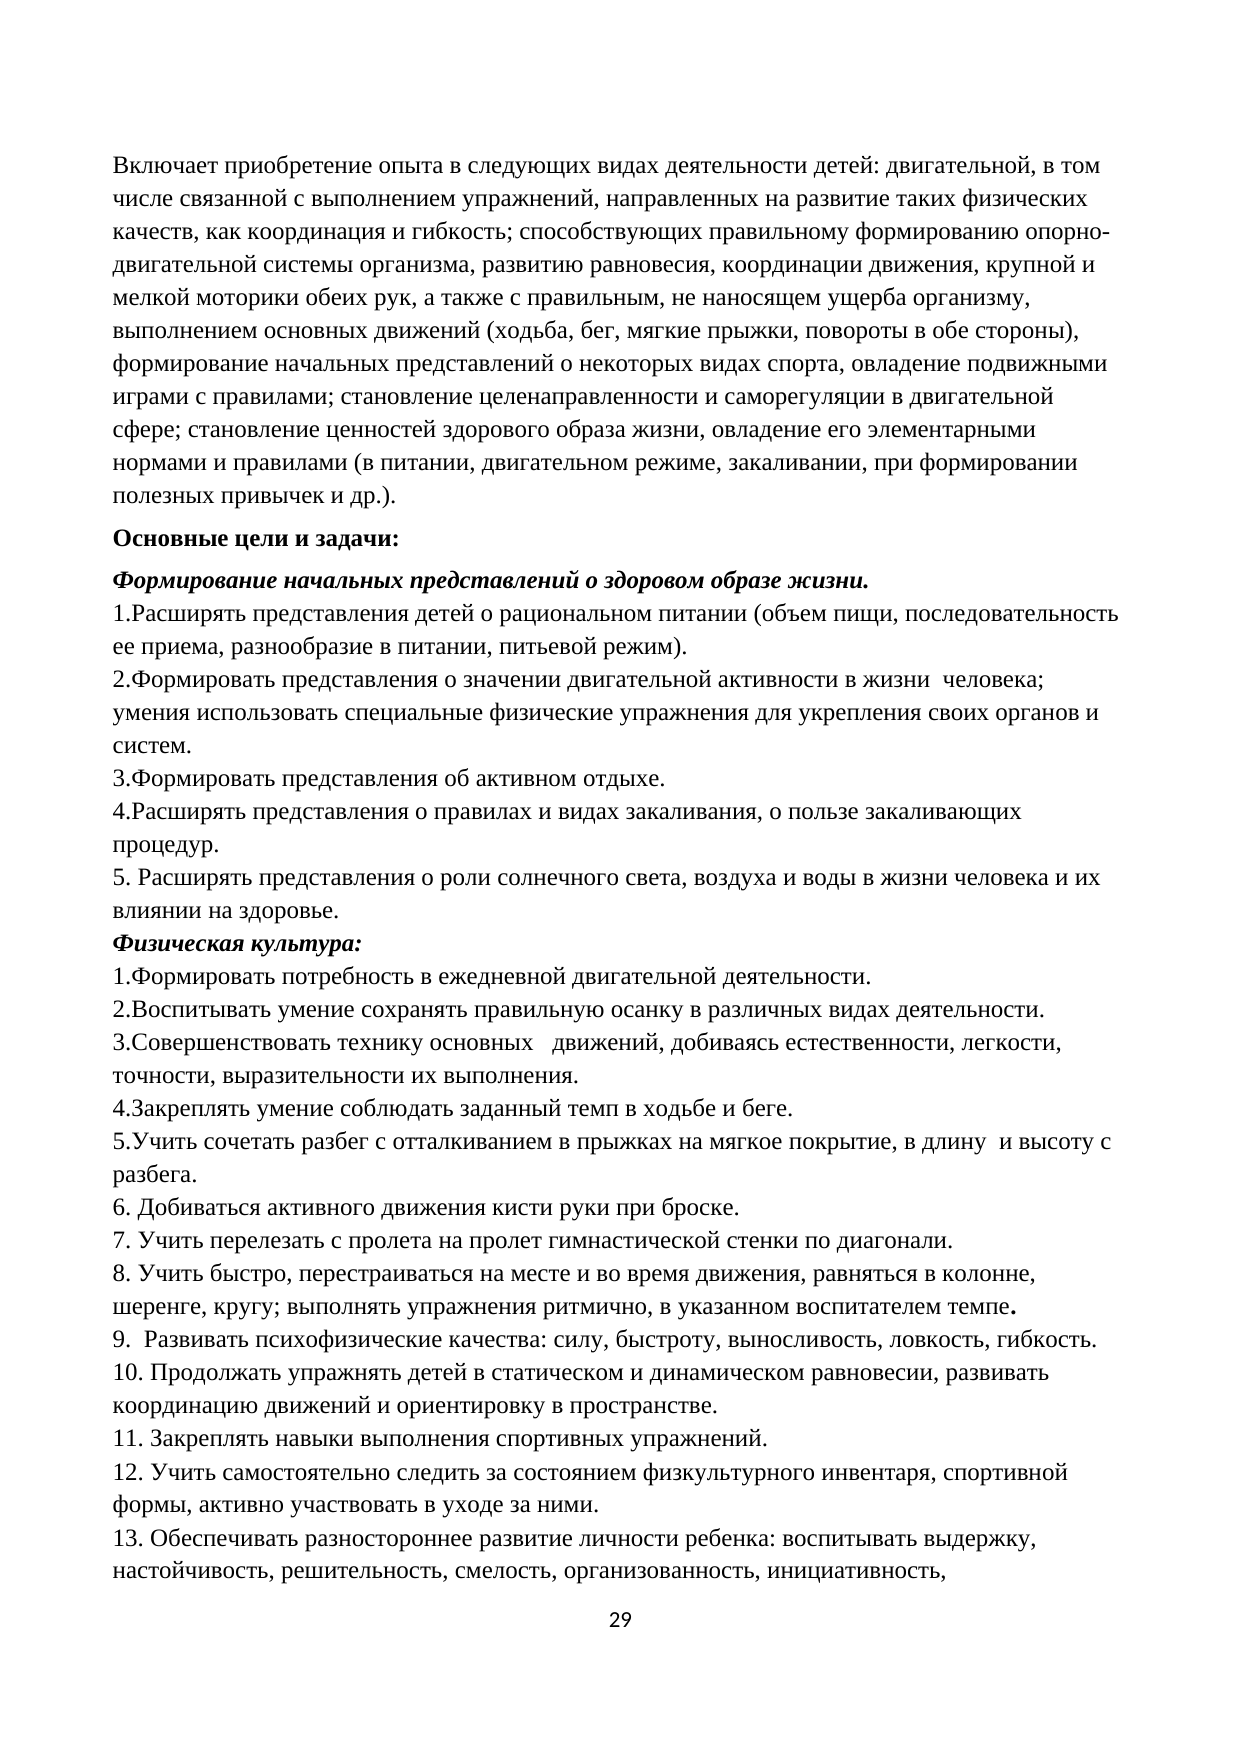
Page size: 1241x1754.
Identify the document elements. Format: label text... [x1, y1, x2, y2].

text 9. Развивать психофизические качества: силу, быстроту, выносливость, ловкость, гибкость. [112, 1324, 1128, 1353]
text 5.Учить сочетать разбег с отталкиванием в прыжках на мягкое покрытие, в длину и высоту с разбега. [112, 1126, 1128, 1188]
text 4.Расширять представления о правилах и видах закаливания, о пользе закаливающих процедур. [112, 796, 1128, 858]
text умения использовать специальные физические упражнения для укрепления своих органов и систем. [112, 697, 1128, 759]
text Физическая культура: [112, 928, 1128, 957]
text Формирование начальных представлений о здоровом образе жизни. [112, 565, 1128, 594]
text 1.Формировать потребность в ежедневной двигательной деятельности. [112, 961, 1128, 990]
text Основные цели и задачи: [112, 523, 1128, 551]
text 12. Учить самостоятельно следить за состоянием физкультурного инвентаря, спортивной формы, активно участвовать в уходе за ними. [112, 1457, 1128, 1518]
text 8. Учить быстро, перестраиваться на месте и во время движения, равняться в колонне, шеренге, кругу; выполнять упражнения ритмично, в указанном воспитателем темпе. [112, 1258, 1128, 1320]
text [112, 1556, 1128, 1584]
text 2.Формировать представления о значении двигательной активности в жизни человека; [112, 664, 1128, 693]
text 10. Продолжать упражнять детей в статическом и динамическом равновесии, развивать координацию движений и ориентировку в пространстве. [112, 1357, 1128, 1419]
text 2.Воспитывать умение сохранять правильную осанку в различных видах деятельности. [112, 994, 1128, 1023]
text 3.Совершенствовать технику основных движений, добиваясь естественности, легкости, точности, выразительности их выполнения. [112, 1027, 1128, 1089]
text 3.Формировать представления об активном отдыхе. [112, 763, 1128, 792]
text 11. Закреплять навыки выполнения спортивных упражнений. [112, 1423, 1128, 1452]
text 1.Расширять представления детей о рациональном питании (объем пищи, последовательность ее приема, разнообразие в питании, питьевой режим). [112, 598, 1128, 660]
text 13. Обеспечивать разностороннее развитие личности ребенка: воспитывать выдержку, [112, 1523, 1128, 1551]
text 5. Расширять представления о роли солнечного света, воздуха и воды в жизни человека и их влиянии на здоровье. [112, 862, 1128, 924]
text Включает приобретение опыта в следующих видах деятельности детей: двигательной, в том числе связанной с выполнением упражнений, направленных на развитие таких физических качеств, как координация и гибкость; способствующих правильному формированию опорно-двигательной системы организма, развитию равновесия, координации движения, крупной и мелкой моторики обеих рук, а также с правильным, не наносящем ущерба организму, выполнением основных движений (ходьба, бег, мягкие прыжки, повороты в обе стороны), формирование начальных представлений о некоторых видах спорта, овладение подвижными играми с правилами; становление целенаправленности и саморегуляции в двигательной сфере; становление ценностей здорового образа жизни, овладение его элементарными нормами и правилами (в питании, двигательном режиме, закаливании, при формировании полезных привычек и др.). [112, 150, 1128, 509]
text 4.Закреплять умение соблюдать заданный темп в ходьбе и беге. [112, 1093, 1128, 1122]
text 7. Учить перелезать с пролета на пролет гимнастической стенки по диагонали. [112, 1225, 1128, 1254]
text 6. Добиваться активного движения кисти руки при броске. [112, 1192, 1128, 1221]
